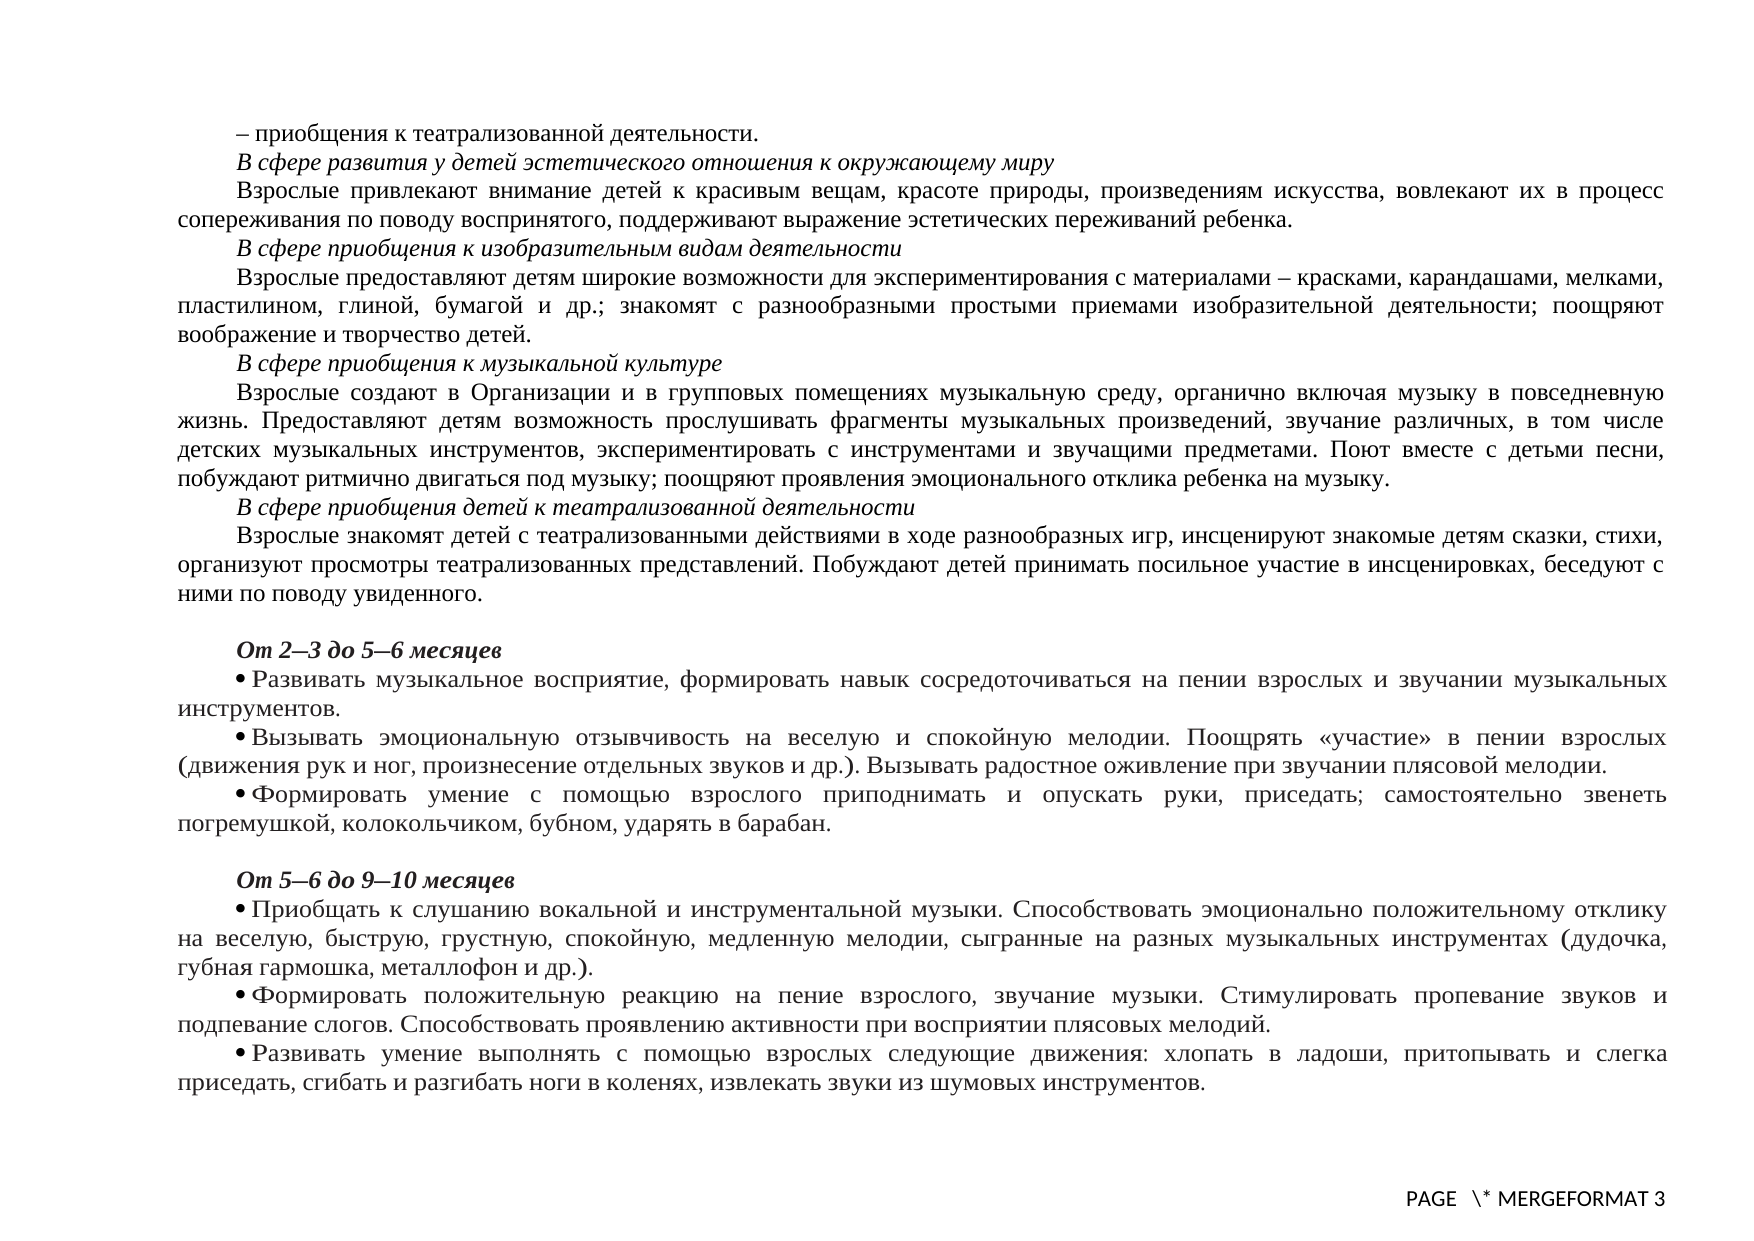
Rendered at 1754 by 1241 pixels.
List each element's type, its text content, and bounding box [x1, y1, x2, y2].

text Взрослые знакомят детей с театрализованными действиями в ходе разнообразных игр, инсценируют знакомые детям сказки, стихи, организуют просмотры театрализованных представлений. Побуждают детей принимать посильное участие в инсценировках, беседуют с ними по поводу увиденного. [177, 521, 1665, 607]
text Взрослые создают в Организации и в групповых помещениях музыкальную среду, органично включая музыку в повседневную жизнь. Предоставляют детям возможность прослушивать фрагменты музыкальных произведений, звучание различных, в том числе детских музыкальных инструментов, экспериментировать с инструментами и звучащими предметами. Поют вместе с детьми песни, побуждают ритмично двигаться под музыку; поощряют проявления эмоционального отклика ребенка на музыку. [177, 377, 1665, 492]
list Развивать музыкальное восприятие, формировать навык сосредоточиваться на пении взрослых и звучании музыкальных инструментов. [177, 664, 1667, 722]
text В сфере развития у детей эстетического отношения к окружающему миру [177, 147, 1665, 176]
text В сфере приобщения детей к театрализованной деятельности [177, 492, 1665, 521]
text От 2–3 до 5–6 месяцев [177, 636, 1667, 664]
text От 5–6 до 9–10 месяцев [177, 866, 1667, 894]
list Развивать умение выполнять с помощью взрослых следующие движения: хлопать в ладоши, притопывать и слегка приседать, сгибать и разгибать ноги в коленях, извлекать звуки из шумовых инструментов. [177, 1038, 1667, 1096]
text Взрослые предоставляют детям широкие возможности для экспериментирования с материалами – красками, карандашами, мелками, пластилином, глиной, бумагой и др.; знакомят с разнообразными простыми приемами изобразительной деятельности; поощряют воображение и творчество детей. [177, 262, 1665, 348]
text В сфере приобщения к изобразительным видам деятельности [177, 233, 1665, 262]
list Формировать положительную реакцию на пение взрослого, звучание музыки. Стимулировать пропевание звуков и подпевание слогов. Способствовать проявлению активности при восприятии плясовых мелодий. [177, 981, 1667, 1038]
text В сфере приобщения к музыкальной культуре [177, 348, 1665, 377]
text – приобщения к театрализованной деятельности. [177, 118, 1665, 147]
list Приобщать к слушанию вокальной и инструментальной музыки. Способствовать эмоционально положительному отклику на веселую, быструю, грустную, спокойную, медленную мелодии, сыгранные на разных музыкальных инструментах (дудочка, губная гармошка, металлофон и др.). [177, 894, 1667, 981]
text Взрослые привлекают внимание детей к красивым вещам, красоте природы, произведениям искусства, вовлекают их в процесс сопереживания по поводу воспринятого, поддерживают выражение эстетических переживаний ребенка. [177, 176, 1665, 233]
list Вызывать эмоциональную отзывчивость на веселую и спокойную мелодии. Поощрять «участие» в пении взрослых (движения рук и ног, произнесение отдельных звуков и др.). Вызывать радостное оживление при звучании плясовой мелодии. [177, 722, 1667, 779]
list Формировать умение с помощью взрослого приподнимать и опускать руки, приседать; самостоятельно звенеть погремушкой, колокольчиком, бубном, ударять в барабан. [177, 779, 1667, 837]
